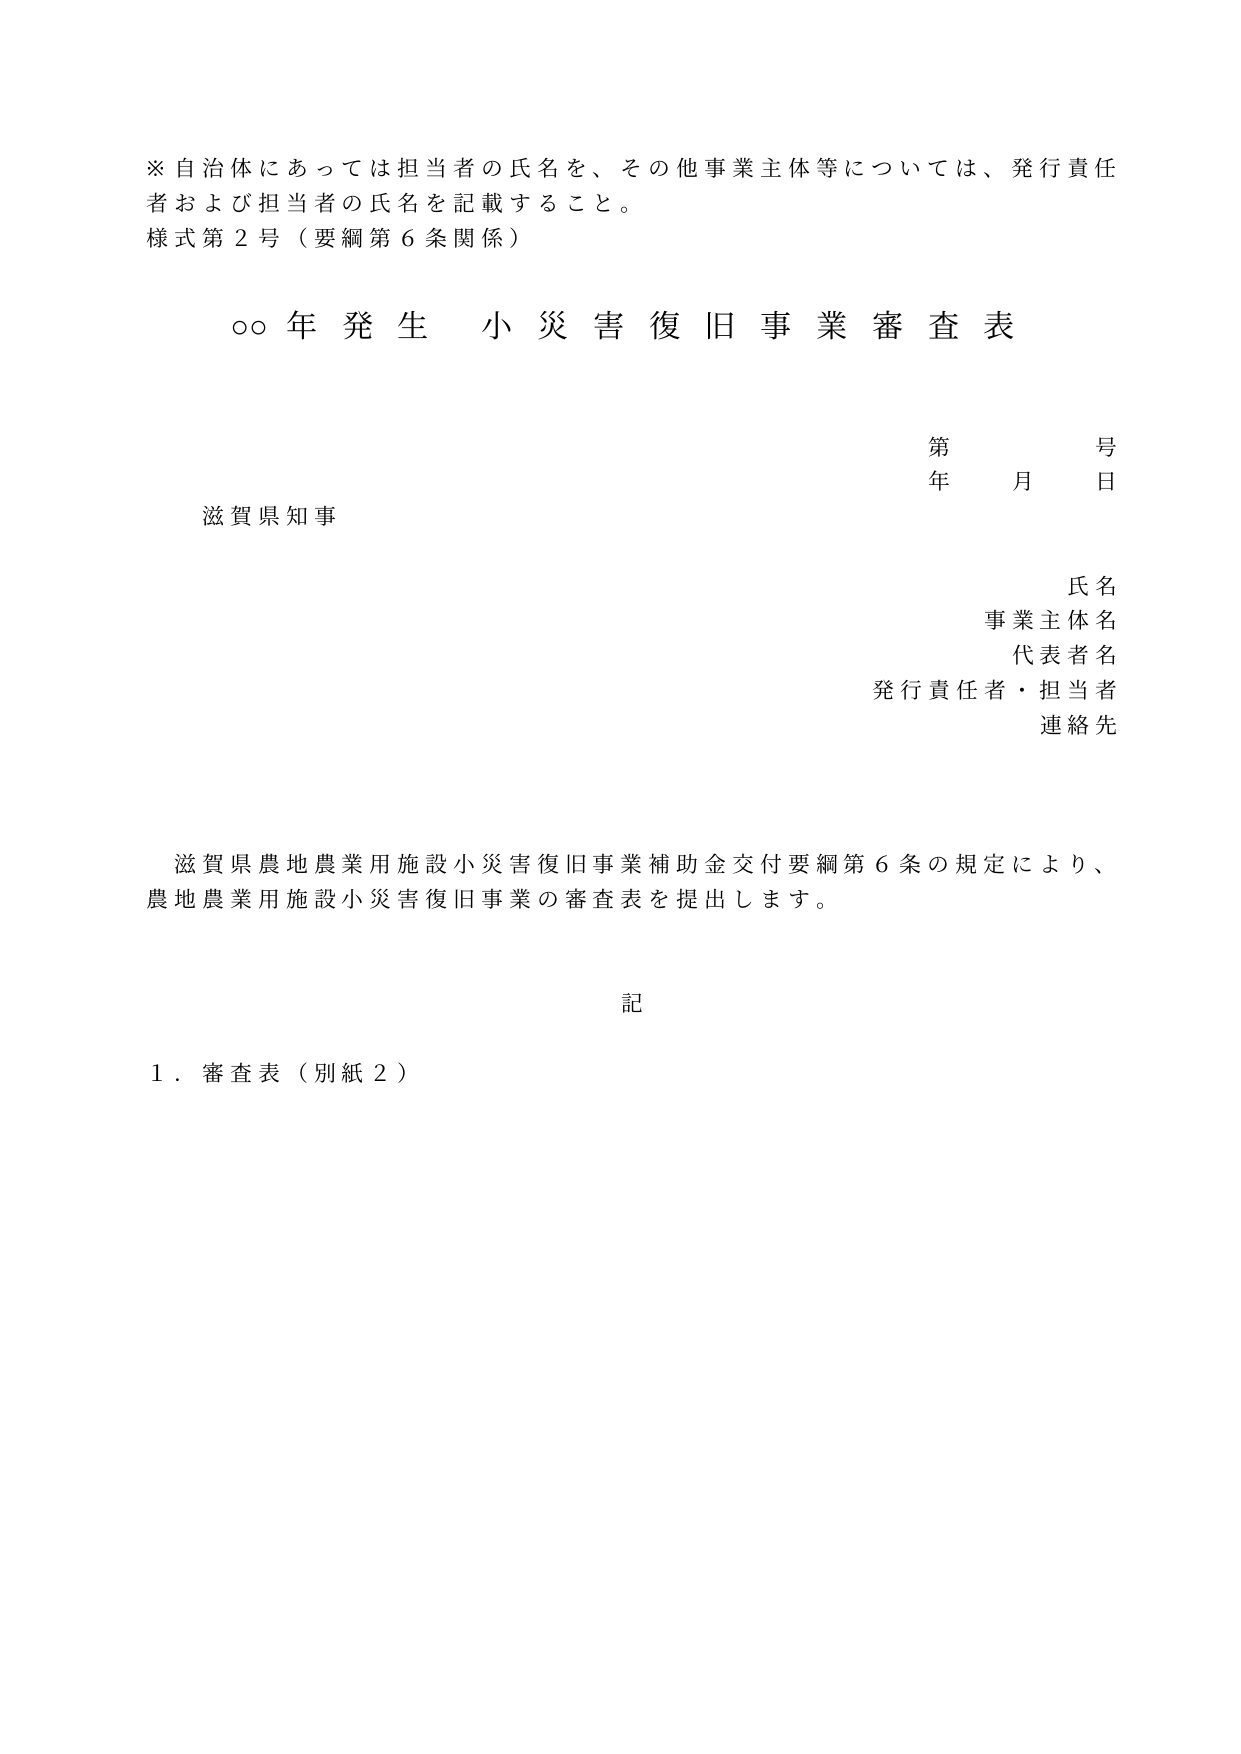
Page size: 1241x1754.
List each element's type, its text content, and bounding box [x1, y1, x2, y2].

text 氏名 [146, 567, 1123, 602]
text 代表者名 [146, 637, 1123, 672]
text 記 [146, 985, 1123, 1019]
text １．審査表（別紙２） [146, 1054, 1123, 1089]
text 連絡先 [146, 706, 1123, 741]
text 様式第２号（要綱第６条関係） [146, 219, 1123, 254]
text 第 号 [146, 428, 1123, 463]
text 滋賀県農地農業用施設小災害復旧事業補助金交付要綱第６条の規定により、農地農業用施設小災害復旧事業の審査表を提出します。 [146, 846, 1123, 915]
text 事業主体名 [146, 602, 1123, 637]
text 発行責任者・担当者 [146, 672, 1123, 706]
text ○○年発生 小災害復旧事業審査表 [146, 289, 1123, 358]
text 年 月 日 [146, 463, 1123, 498]
text 滋賀県知事 [146, 498, 1123, 532]
text ※自治体にあっては担当者の氏名を、その他事業主体等については、発行責任者および担当者の氏名を記載すること。 [146, 150, 1123, 219]
